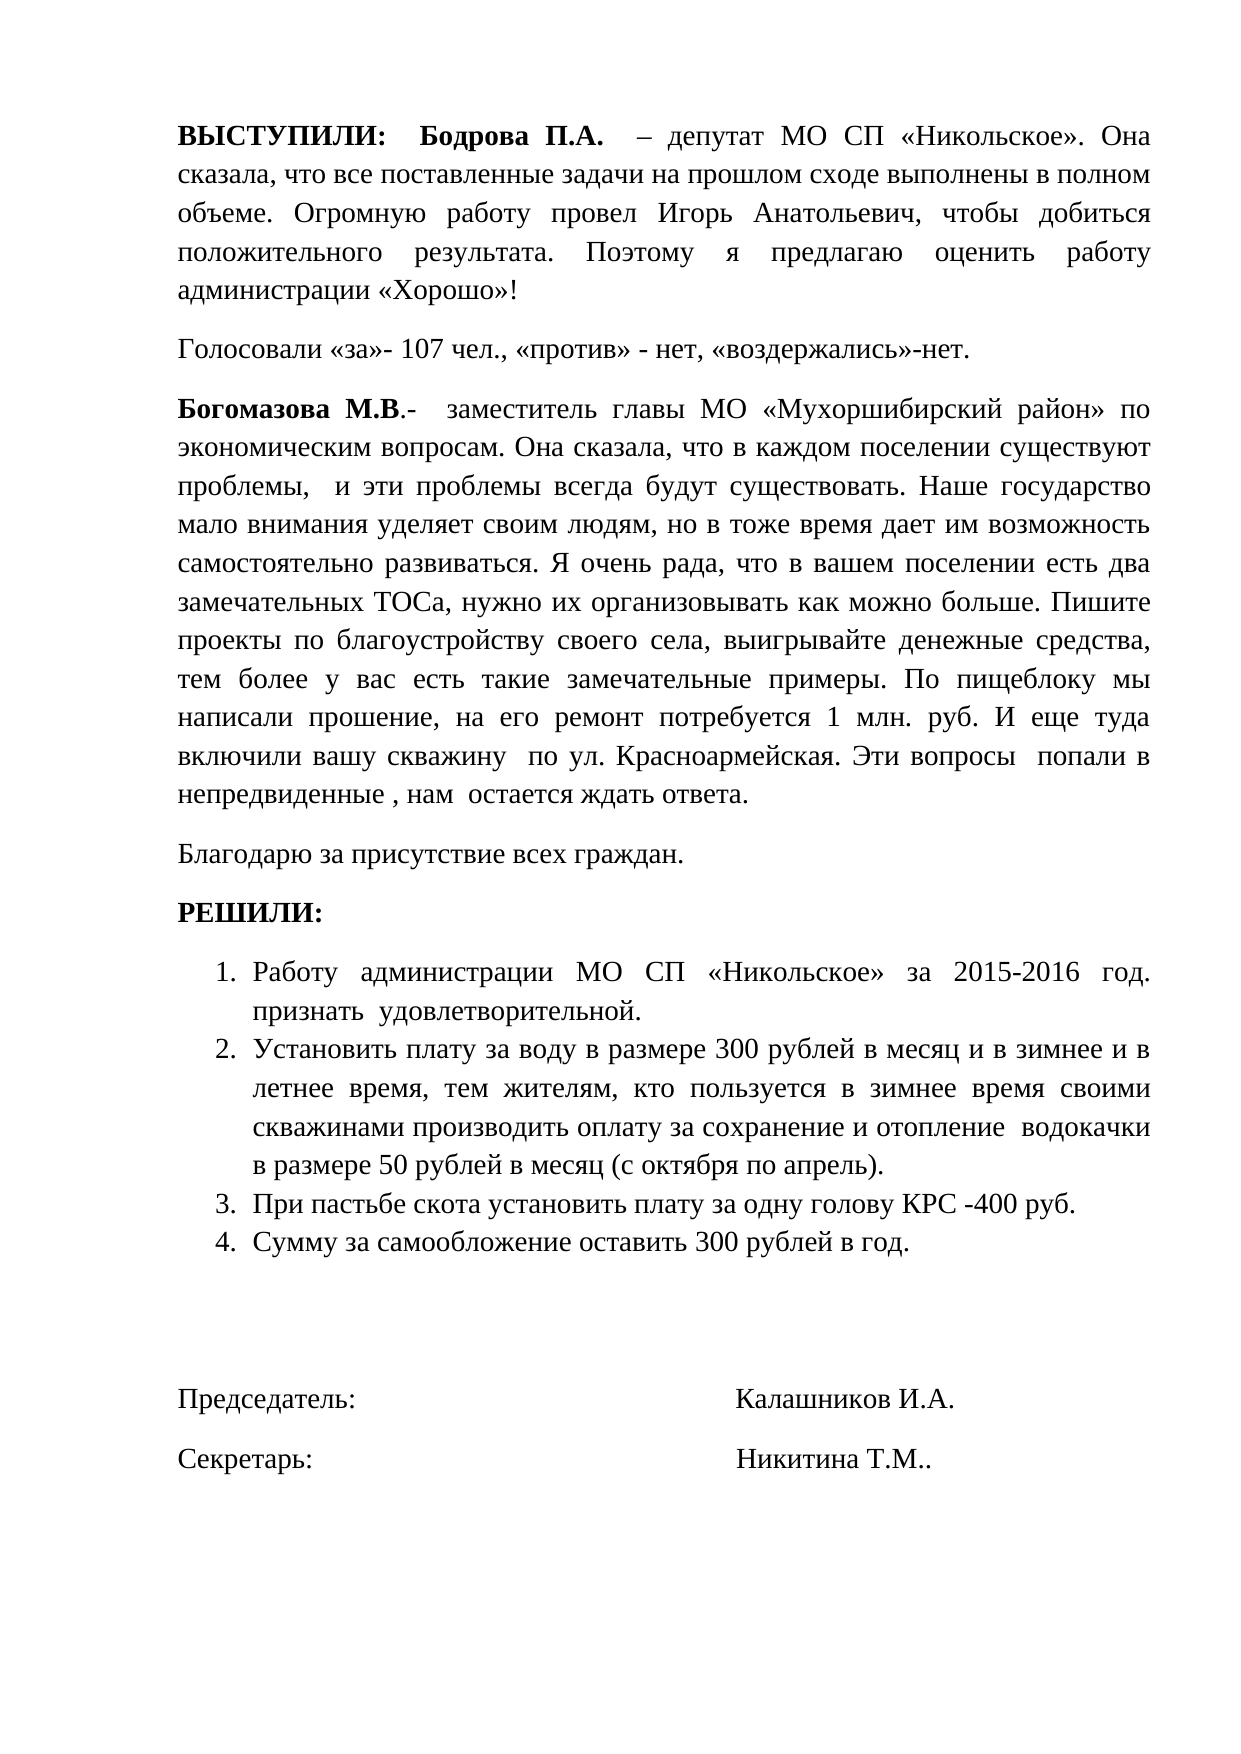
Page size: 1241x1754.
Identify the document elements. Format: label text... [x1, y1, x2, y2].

text Богомазова М.В.- заместитель главы МО «Мухоршибирский район» по экономическим вопросам. Она сказала, что в каждом поселении существуют проблемы, и эти проблемы всегда будут существовать. Наше государство мало внимания уделяет своим людям, но в тоже время дает им возможность самостоятельно развиваться. Я очень рада, что в вашем поселении есть два замечательных ТОСа, нужно их организовывать как можно больше. Пишите проекты по благоустройству своего села, выигрывайте денежные средства, тем более у вас есть такие замечательные примеры. По пищеблоку мы написали прошение, на его ремонт потребуется 1 млн. руб. И еще туда включили вашу скважину по ул. Красноармейская. Эти вопросы попали в непредвиденные , нам остается ждать ответа. [177, 391, 1152, 810]
text РЕШИЛИ: [177, 895, 1152, 929]
text ВЫСТУПИЛИ: Бодрова П.А. – депутат МО СП «Никольское». Она сказала, что все поставленные задачи на прошлом сходе выполнены в полном объеме. Огромную работу провел Игорь Анатольевич, чтобы добиться положительного результата. Поэтому я предлагаю оценить работу администрации «Хорошо»! [177, 118, 1152, 306]
list Сумму за самообложение оставить 300 рублей в год. [215, 1224, 1152, 1258]
list Установить плату за воду в размере 300 рублей в месяц и в зимнее и в летнее время, тем жителям, кто пользуется в зимнее время своими скважинами производить оплату за сохранение и отопление водокачки в размере 50 рублей в месяц (с октября по апрель). [215, 1032, 1152, 1181]
text Секретарь: Никитина Т.М.. [177, 1441, 1152, 1474]
text Председатель: Калашников И.А. [177, 1382, 1152, 1415]
list Работу администрации МО СП «Никольское» за 2015-2016 год. признать удовлетворительной. [215, 954, 1152, 1027]
text Голосовали «за»- 107 чел., «против» - нет, «воздержались»-нет. [177, 332, 1152, 365]
text Благодарю за присутствие всех граждан. [177, 836, 1152, 869]
list При пастьбе скота установить плату за одну голову КРС -400 руб. [215, 1186, 1152, 1219]
